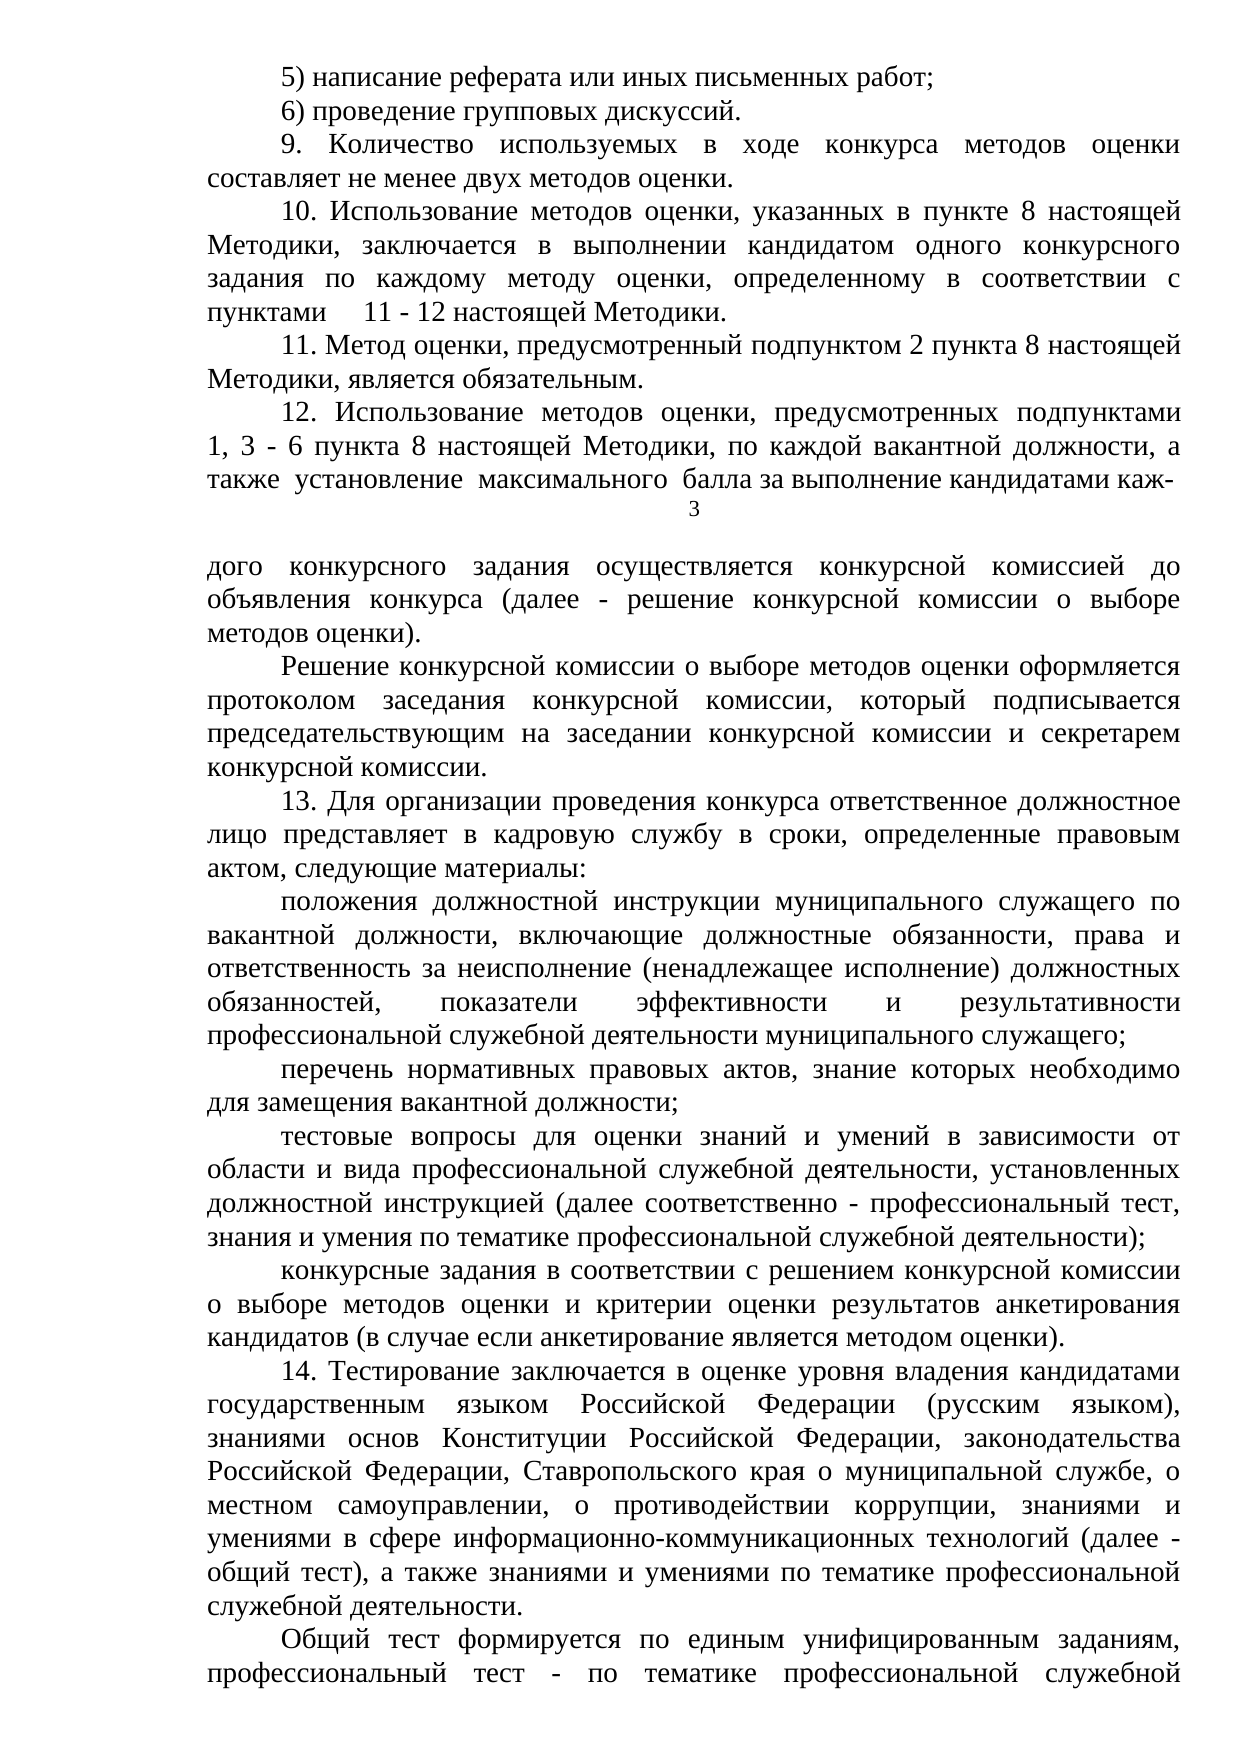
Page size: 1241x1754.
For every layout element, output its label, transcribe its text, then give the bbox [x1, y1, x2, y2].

text 14. Тестирование заключается в оценке уровня владения кандидатами государственным языком Российской Федерации (русским языком), знаниями основ Конституции Российской Федерации, законодательства Российской Федерации, Ставропольского края о муниципальной службе, о местном самоуправлении, о противодействии коррупции, знаниями и умениями в сфере информационно-коммуникационных технологий (далее - общий тест), а также знаниями и умениями по тематике профессиональной служебной деятельности. [207, 1353, 1181, 1621]
text тестовые вопросы для оценки знаний и умений в зависимости от области и вида профессиональной служебной деятельности, установленных должностной инструкцией (далее соответственно - профессиональный тест, знания и умения по тематике профессиональной служебной деятельности); [207, 1118, 1181, 1252]
text 12. Использование методов оценки, предусмотренных подпунктами 1, 3 - 6 пункта 8 настоящей Методики, по каждой вакантной должности, а также установление максимального балла за выполнение кандидатами каж- [207, 394, 1181, 495]
text 6) проведение групповых дискуссий. [207, 93, 1181, 126]
text 5) написание реферата или иных письменных работ; [207, 59, 1181, 93]
text положения должностной инструкции муниципального служащего по вакантной должности, включающие должностные обязанности, права и ответственность за неисполнение (ненадлежащее исполнение) должностных обязанностей, показатели эффективности и результативности профессиональной служебной деятельности муниципального служащего; [207, 883, 1181, 1051]
text 10. Использование методов оценки, указанных в пункте 8 настоящей Методики, заключается в выполнении кандидатом одного конкурсного задания по каждому методу оценки, определенному в соответствии с пунктами 11 - 12 настоящей Методики. [207, 193, 1181, 327]
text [207, 1621, 1181, 1688]
text Решение конкурсной комиссии о выборе методов оценки оформляется протоколом заседания конкурсной комиссии, который подписывается председательствующим на заседании конкурсной комиссии и секретарем конкурсной комиссии. [207, 648, 1181, 783]
text 13. Для организации проведения конкурса ответственное должностное лицо представляет в кадровую службу в сроки, определенные правовым актом, следующие материалы: [207, 783, 1181, 883]
text конкурсные задания в соответствии с решением конкурсной комиссии о выборе методов оценки и критерии оценки результатов анкетирования кандидатов (в случае если анкетирование является методом оценки). [207, 1252, 1181, 1353]
text перечень нормативных правовых актов, знание которых необходимо для замещения вакантной должности; [207, 1051, 1181, 1118]
text дого конкурсного задания осуществляется конкурсной комиссией до объявления конкурса (далее - решение конкурсной комиссии о выборе методов оценки). [207, 548, 1181, 648]
text 9. Количество используемых в ходе конкурса методов оценки составляет не менее двух методов оценки. [207, 126, 1181, 193]
text 11. Метод оценки, предусмотренный подпунктом 2 пункта 8 настоящей Методики, является обязательным. [207, 327, 1181, 394]
text 3 [207, 495, 1181, 521]
